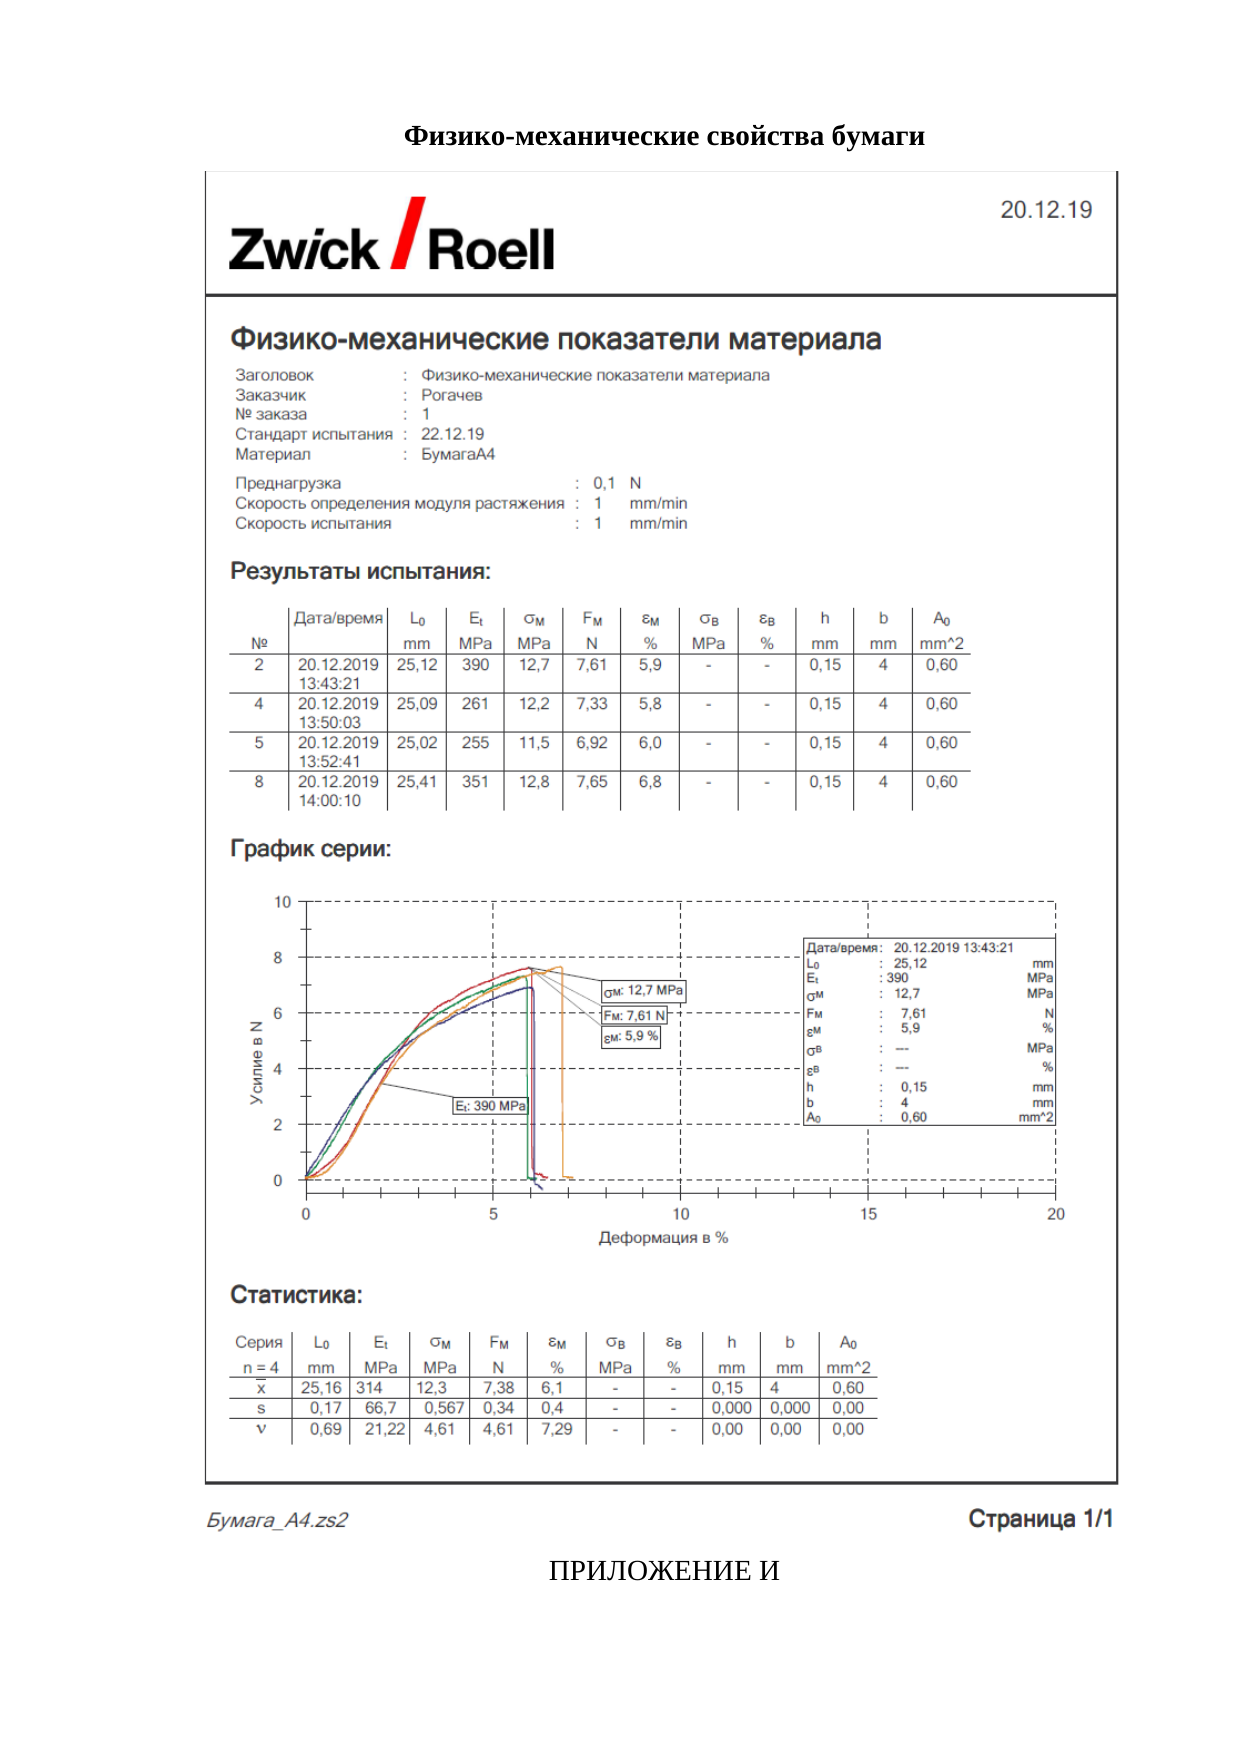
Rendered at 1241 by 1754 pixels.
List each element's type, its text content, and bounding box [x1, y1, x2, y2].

text ПРИЛОЖЕНИЕ И [177, 1553, 1152, 1587]
text Физико-механические свойства бумаги [177, 118, 1152, 152]
